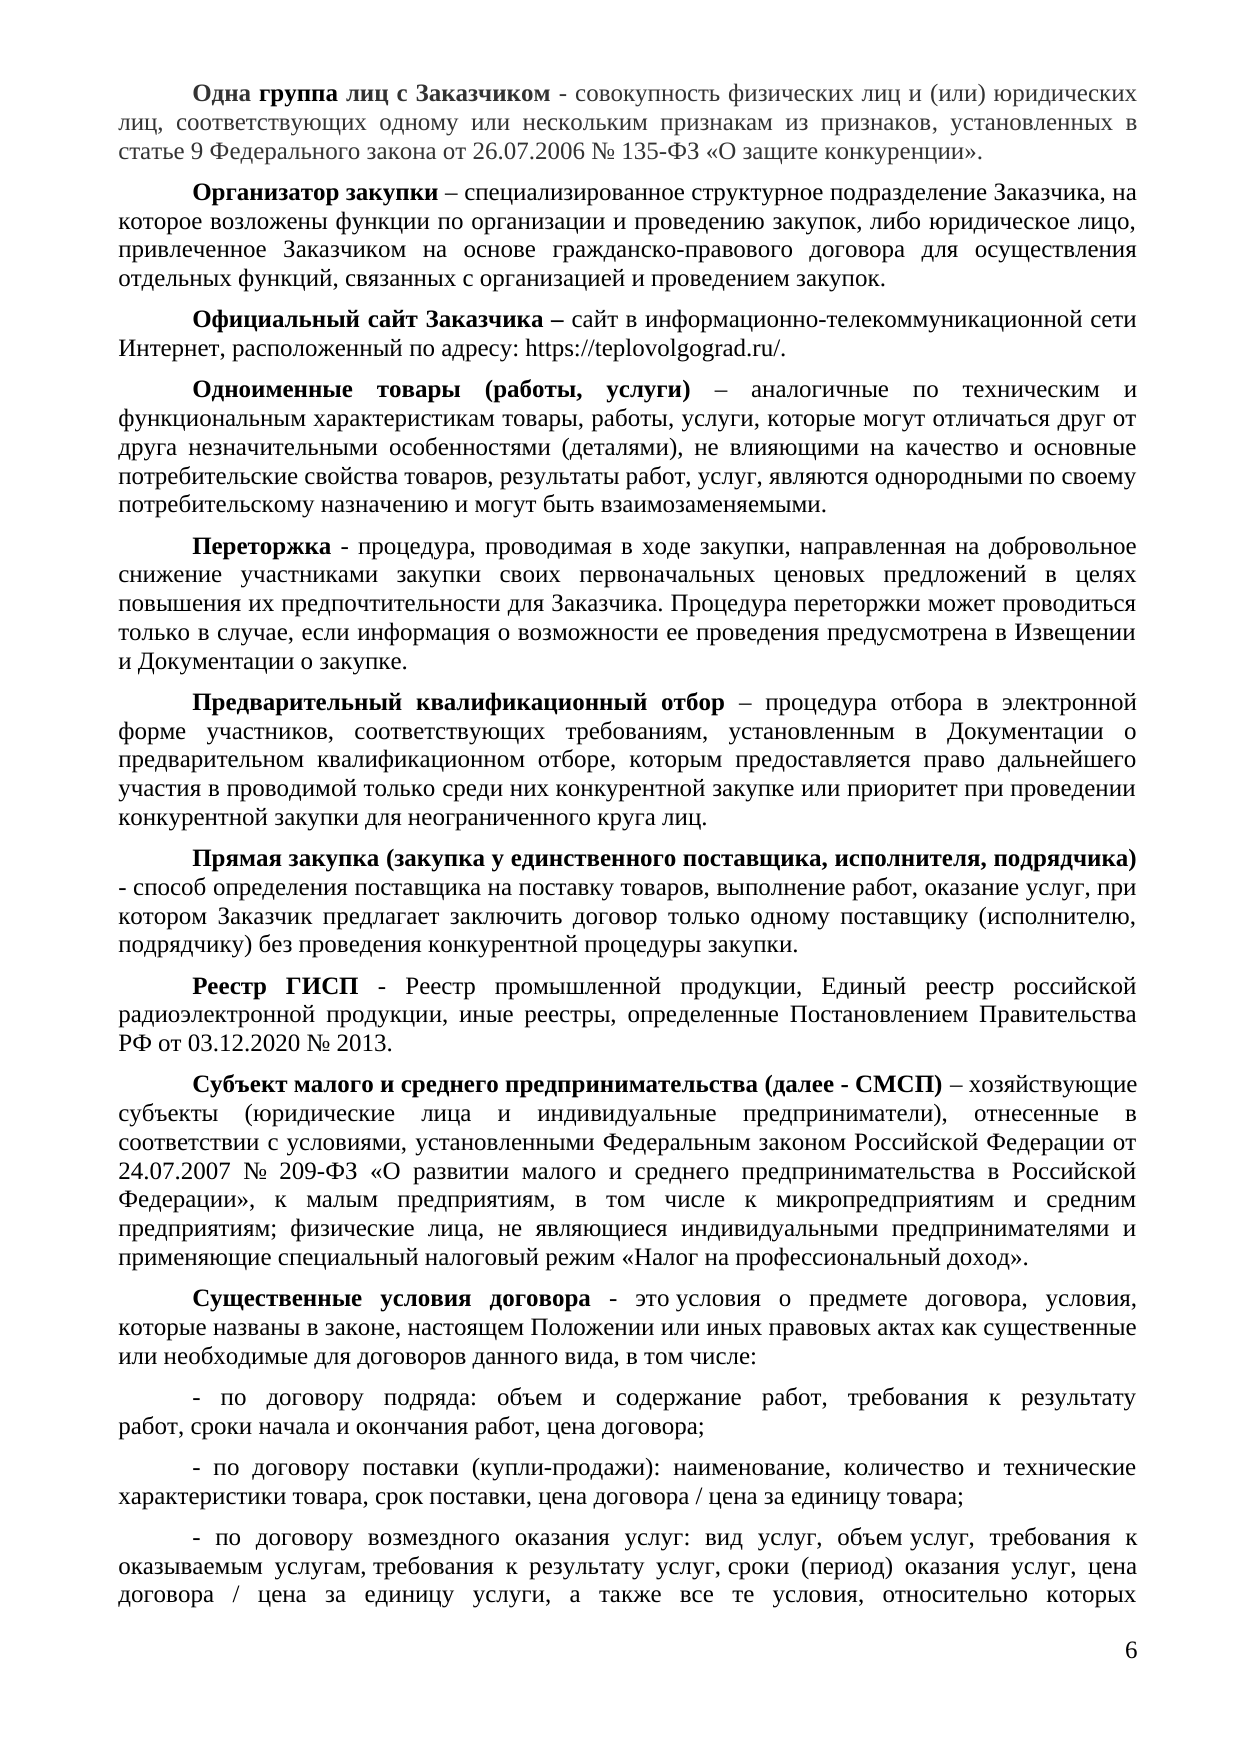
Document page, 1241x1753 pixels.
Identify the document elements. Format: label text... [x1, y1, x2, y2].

text Существенные условия договора - это условия о предмете договора, условия, которые названы в законе, настоящем Положении или иных правовых актах как существенные или необходимые для договоров данного вида, в том числе: [118, 1283, 1137, 1369]
text Субъект малого и среднего предпринимательства (далее - СМСП) – хозяйствующие субъекты (юридические лица и индивидуальные предприниматели), отнесенные в соответствии с условиями, установленными Федеральным законом Российской Федерации от 24.07.2007 № 209-ФЗ «О развитии малого и среднего предпринимательства в Российской Федерации», к малым предприятиям, в том числе к микропредприятиям и средним предприятиям; физические лица, не являющиеся индивидуальными предпринимателями и применяющие специальный налоговый режим «Налог на профессиональный доход». [118, 1069, 1137, 1271]
text Реестр ГИСП - Реестр промышленной продукции, Единый реестр российской радиоэлектронной продукции, иные реестры, определенные Постановлением Правительства РФ от 03.12.2020 № 2013. [118, 971, 1137, 1057]
text - по договору поставки (купли-продажи): наименование, количество и технические характеристики товара, срок поставки, цена договора / цена за единицу товара; [118, 1452, 1137, 1509]
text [118, 1522, 1137, 1608]
text Переторжка - процедура, проводимая в ходе закупки, направленная на добровольное снижение участниками закупки своих первоначальных ценовых предложений в целях повышения их предпочтительности для Заказчика. Процедура переторжки может проводиться только в случае, если информация о возможности ее проведения предусмотрена в Извещении и Документации о закупке. [118, 531, 1137, 674]
text Одна группа лиц с Заказчиком - совокупность физических лиц и (или) юридических лиц, соответствующих одному или нескольким признакам из признаков, установленных в статье 9 Федерального закона от 26.07.2006 № 135-ФЗ «О защите конкуренции». [118, 78, 1137, 164]
text Официальный сайт Заказчика – сайт в информационно-телекоммуникационной сети Интернет, расположенный по адресу: https://teplovolgograd.ru/. [118, 304, 1137, 362]
text Предварительный квалификационный отбор – процедура отбора в электронной форме участников, соответствующих требованиям, установленным в Документации о предварительном квалификационном отборе, которым предоставляется право дальнейшего участия в проводимой только среди них конкурентной закупке или приоритет при проведении конкурентной закупки для неограниченного круга лиц. [118, 687, 1137, 831]
text Организатор закупки – специализированное структурное подразделение Заказчика, на которое возложены функции по организации и проведению закупок, либо юридическое лицо, привлеченное Заказчиком на основе гражданско-правового договора для осуществления отдельных функций, связанных с организацией и проведением закупок. [118, 177, 1137, 292]
text - по договору подряда: объем и содержание работ, требования к результату работ, сроки начала и окончания работ, цена договора; [118, 1382, 1137, 1439]
text Одноименные товары (работы, услуги) – аналогичные по техническим и функциональным характеристикам товары, работы, услуги, которые могут отличаться друг от друга незначительными особенностями (деталями), не влияющими на качество и основные потребительские свойства товаров, результаты работ, услуг, являются однородными по своему потребительскому назначению и могут быть взаимозаменяемыми. [118, 374, 1137, 518]
text Прямая закупка (закупка у единственного поставщика, исполнителя, подрядчика) - способ определения поставщика на поставку товаров, выполнение работ, оказание услуг, при котором Заказчик предлагает заключить договор только одному поставщику (исполнителю, подрядчику) без проведения конкурентной процедуры закупки. [118, 843, 1137, 958]
